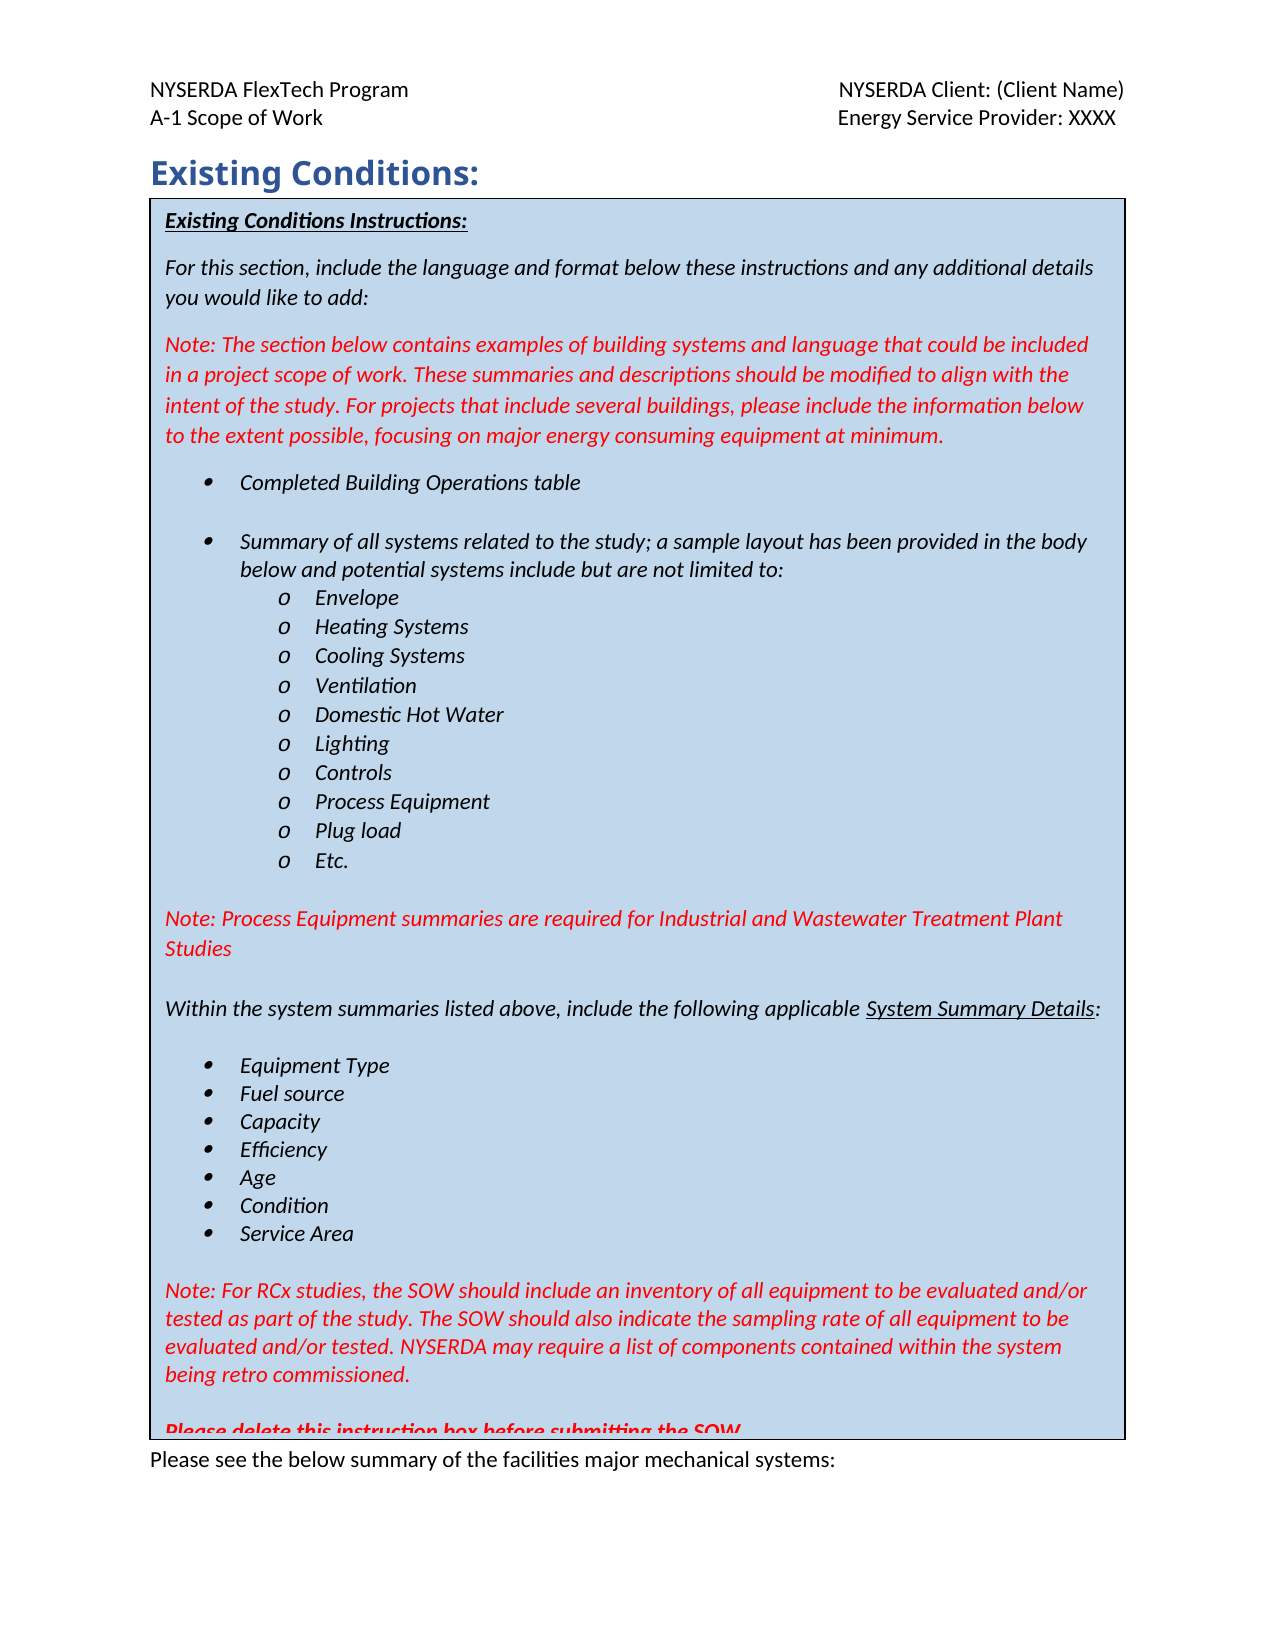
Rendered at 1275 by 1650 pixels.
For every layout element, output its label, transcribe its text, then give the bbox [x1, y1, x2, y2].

list Please see the below summary of the facilities major mechanical systems: [150, 1440, 1125, 1473]
subtitle Existing Conditions: [150, 150, 1125, 195]
